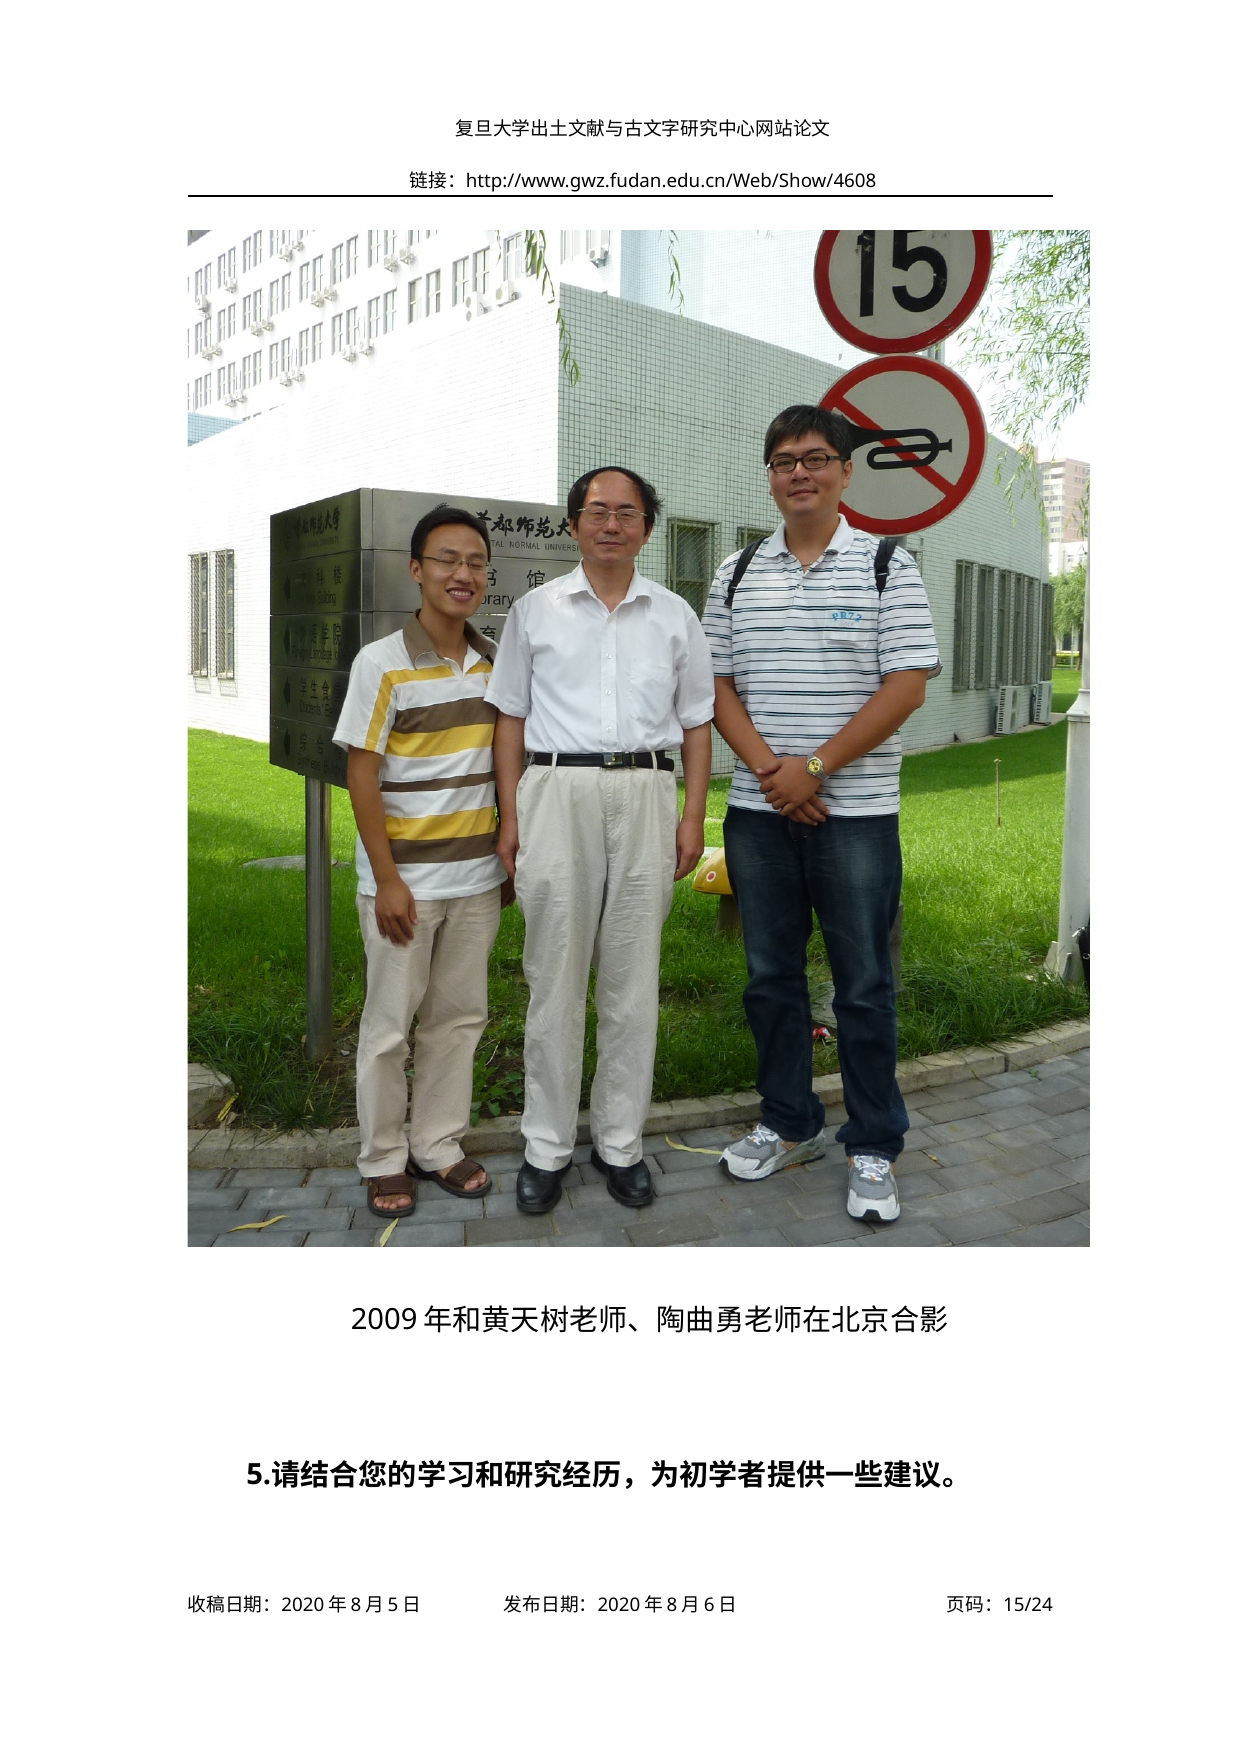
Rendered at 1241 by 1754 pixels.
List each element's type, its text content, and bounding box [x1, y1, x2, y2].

picture [187, 230, 1090, 1247]
text 5.请结合您的学习和研究经历，为初学者提供一些建议。 [187, 1435, 1053, 1510]
text 2009年和黄天树老师、陶曲勇老师在北京合影 [187, 1281, 1053, 1356]
